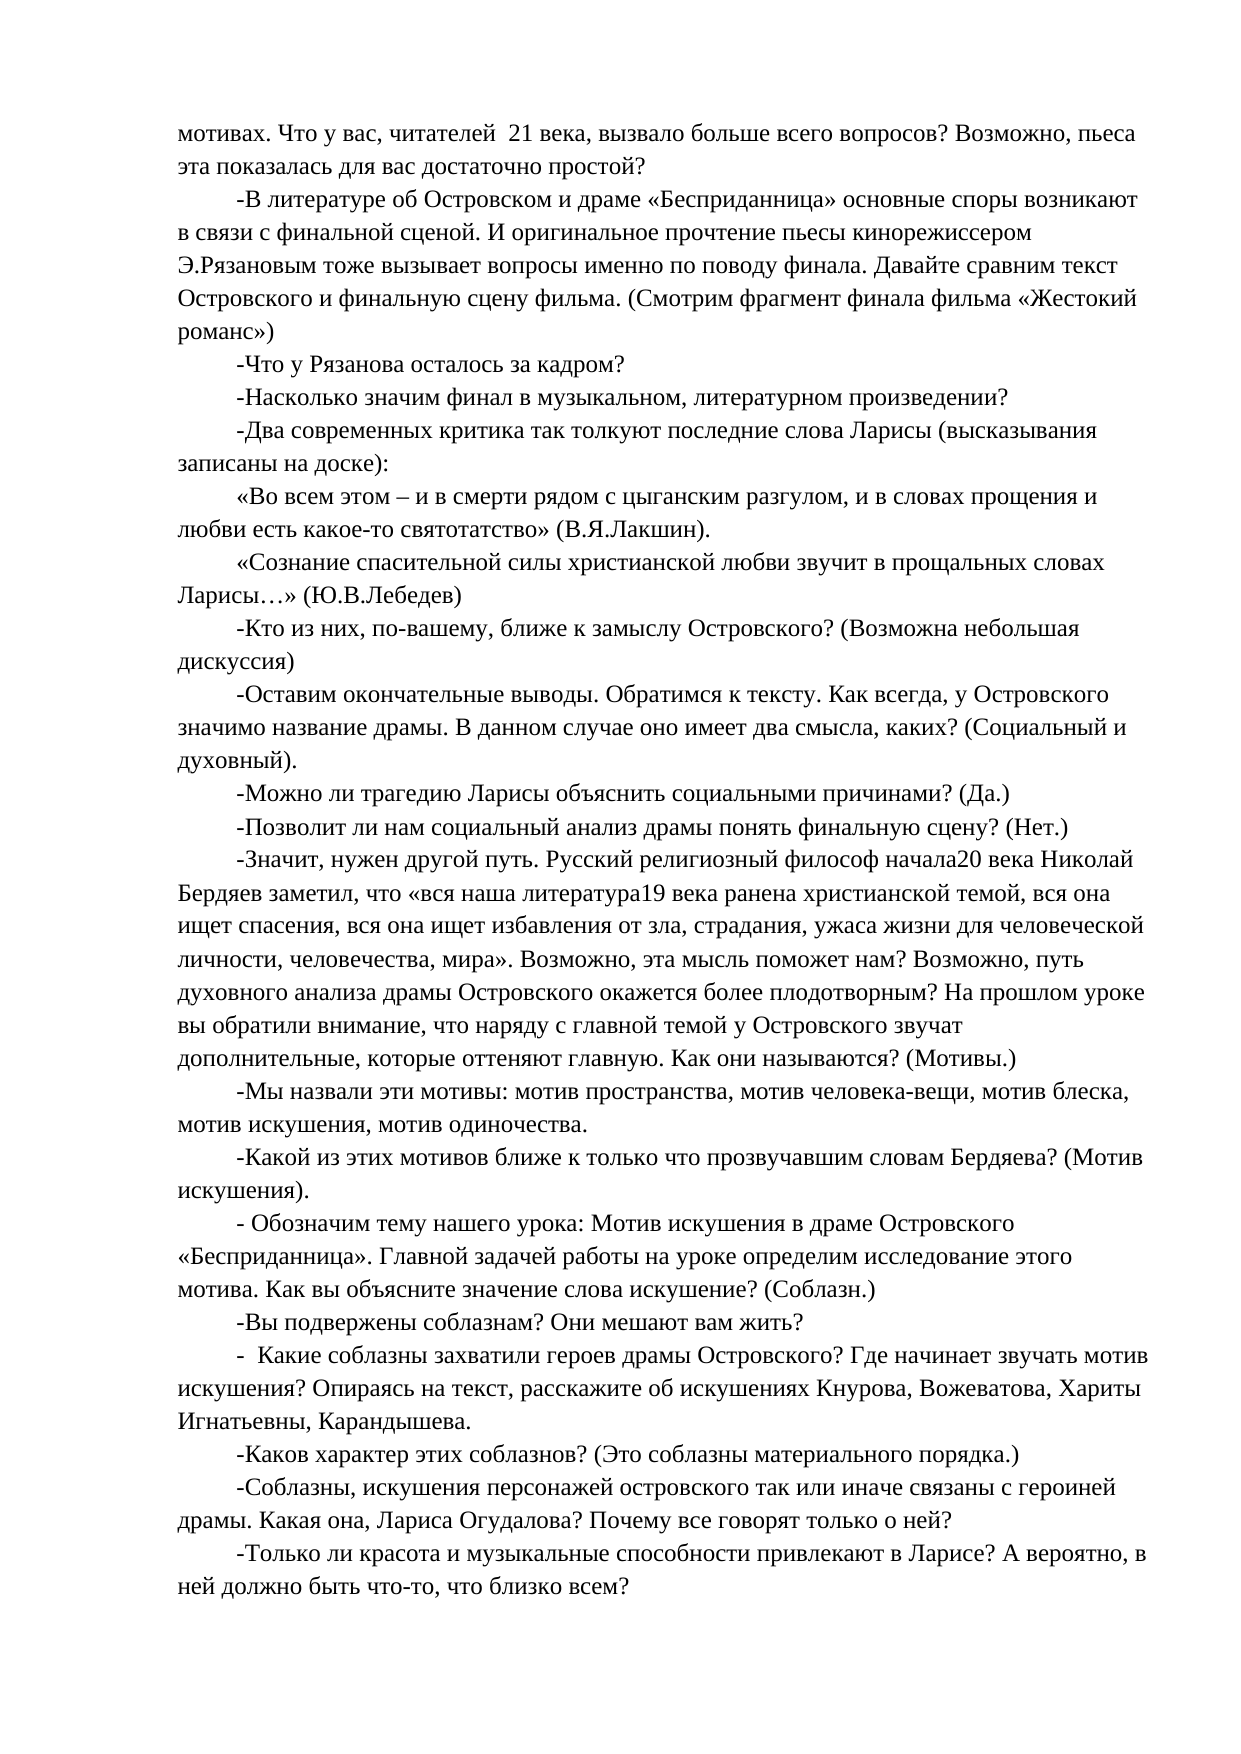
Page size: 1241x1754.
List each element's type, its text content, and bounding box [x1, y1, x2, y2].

text - Какие соблазны захватили героев драмы Островского? Где начинает звучать мотив искушения? Опираясь на текст, расскажите об искушениях Кнурова, Вожеватова, Хариты Игнатьевны, Карандышева. [177, 1340, 1152, 1435]
text -Позволит ли нам социальный анализ драмы понять финальную сцену? (Нет.) [177, 812, 1152, 840]
text «Во всем этом – и в смерти рядом с цыганским разгулом, и в словах прощения и любви есть какое-то святотатство» (В.Я.Лакшин). [177, 481, 1152, 543]
text -Вы подвержены соблазнам? Они мешают вам жить? [177, 1307, 1152, 1336]
text -Мы назвали эти мотивы: мотив пространства, мотив человека-вещи, мотив блеска, мотив искушения, мотив одиночества. [177, 1076, 1152, 1137]
text -Кто из них, по-вашему, ближе к замыслу Островского? (Возможна небольшая дискуссия) [177, 613, 1152, 675]
text -Два современных критика так толкуют последние слова Ларисы (высказывания записаны на доске): [177, 415, 1152, 477]
text -Только ли красота и музыкальные способности привлекают в Ларисе? А вероятно, в ней должно быть что-то, что близко всем? [177, 1538, 1152, 1600]
text -Насколько значим финал в музыкальном, литературном произведении? [177, 382, 1152, 411]
text -Что у Рязанова осталось за кадром? [177, 349, 1152, 378]
text -Какой из этих мотивов ближе к только что прозвучавшим словам Бердяева? (Мотив искушения). [177, 1142, 1152, 1203]
text -Оставим окончательные выводы. Обратимся к тексту. Как всегда, у Островского значимо название драмы. В данном случае оно имеет два смысла, каких? (Социальный и духовный). [177, 679, 1152, 774]
text -Каков характер этих соблазнов? (Это соблазны материального порядка.) [177, 1439, 1152, 1468]
text -Значит, нужен другой путь. Русский религиозный философ начала20 века Николай Бердяев заметил, что «вся наша литература19 века ранена христианской темой, вся она ищет спасения, вся она ищет избавления от зла, страдания, ужаса жизни для человеческой личности, человечества, мира». Возможно, эта мысль поможет нам? Возможно, путь духовного анализа драмы Островского окажется более плодотворным? На прошлом уроке вы обратили внимание, что наряду с главной темой у Островского звучат дополнительные, которые оттеняют главную. Как они называются? (Мотивы.) [177, 844, 1152, 1071]
text -Можно ли трагедию Ларисы объяснить социальными причинами? (Да.) [177, 778, 1152, 807]
text - Обозначим тему нашего урока: Мотив искушения в драме Островского «Бесприданница». Главной задачей работы на уроке определим исследование этого мотива. Как вы объясните значение слова искушение? (Соблазн.) [177, 1208, 1152, 1303]
text -Соблазны, искушения персонажей островского так или иначе связаны с героиней драмы. Какая она, Лариса Огудалова? Почему все говорят только о ней? [177, 1472, 1152, 1534]
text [177, 118, 1152, 180]
text -В литературе об Островском и драме «Бесприданница» основные споры возникают в связи с финальной сценой. И оригинальное прочтение пьесы кинорежиссером Э.Рязановым тоже вызывает вопросы именно по поводу финала. Давайте сравним текст Островского и финальную сцену фильма. (Смотрим фрагмент финала фильма «Жестокий романс») [177, 184, 1152, 345]
text «Сознание спасительной силы христианской любви звучит в прощальных словах Ларисы…» (Ю.В.Лебедев) [177, 547, 1152, 609]
